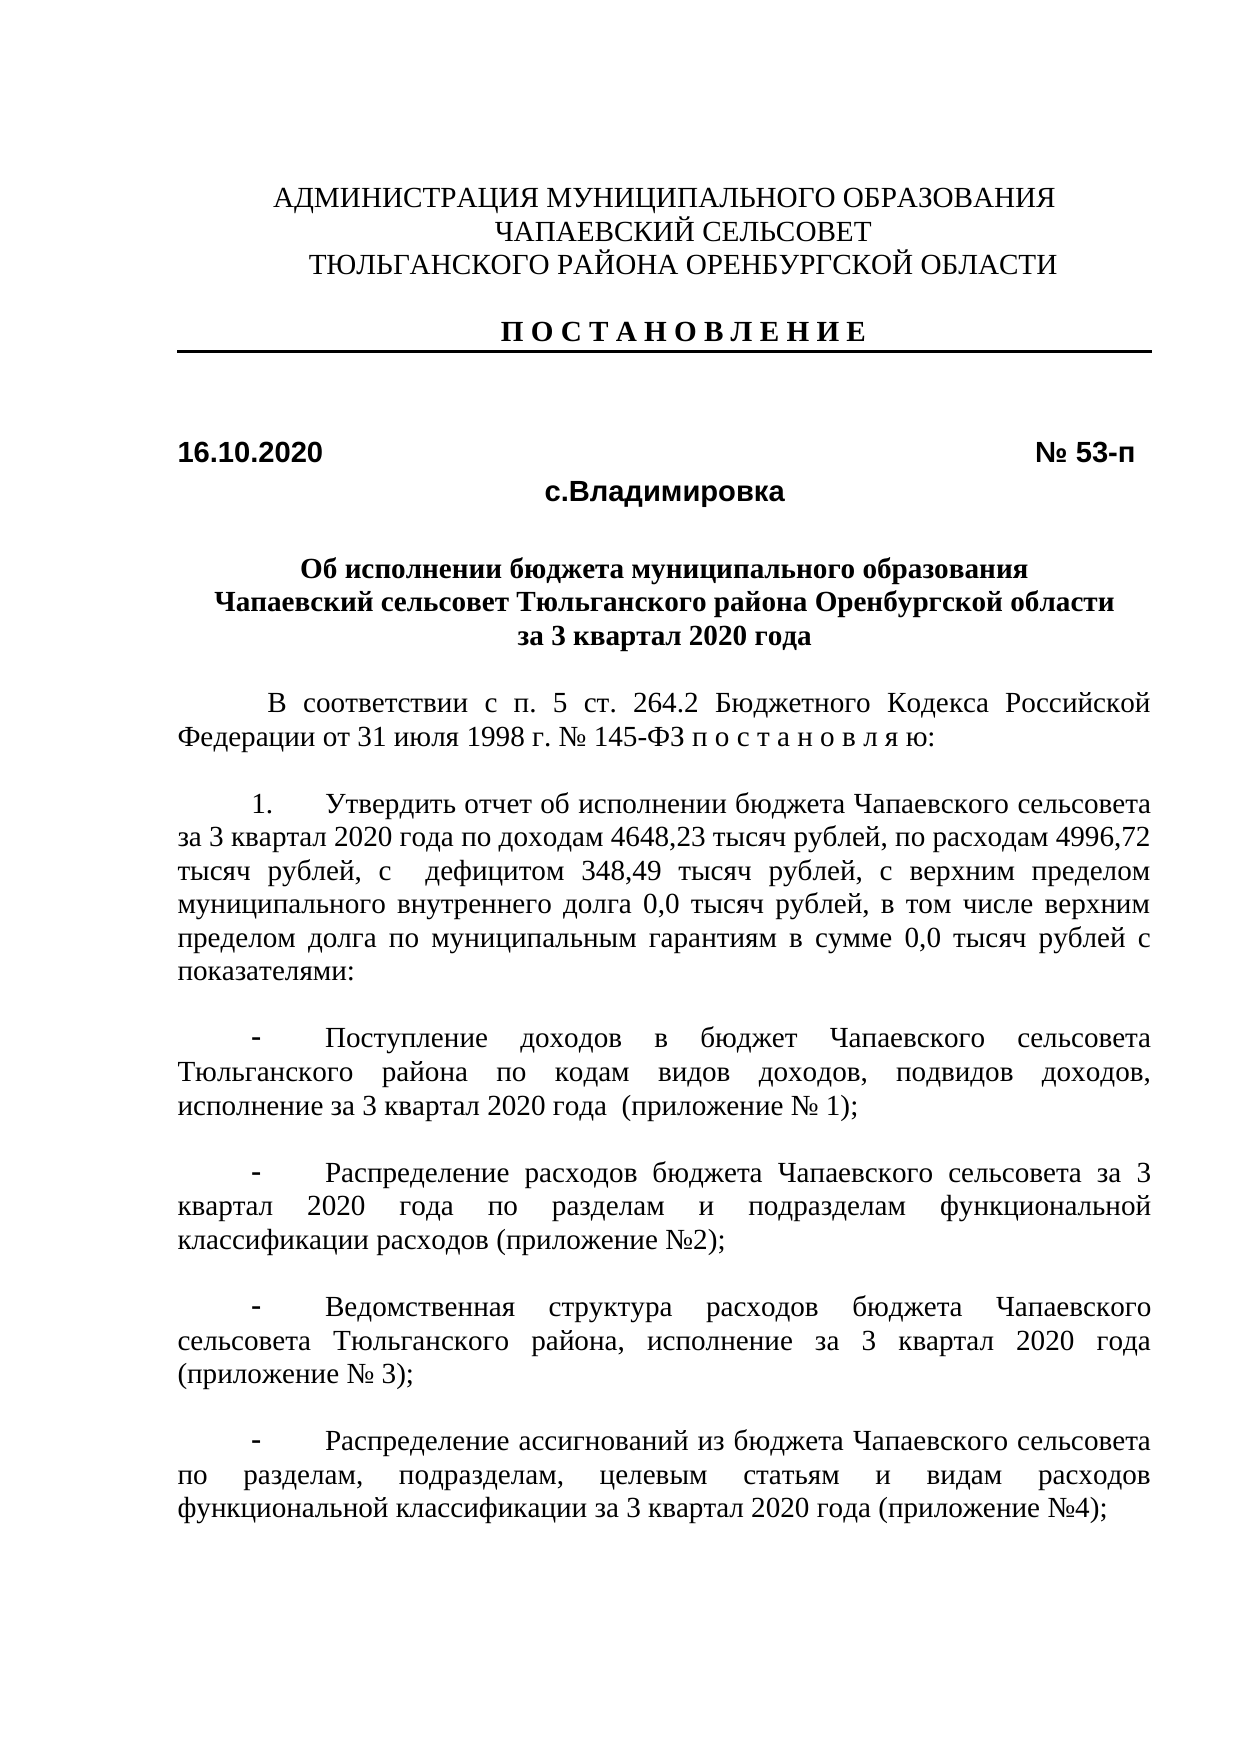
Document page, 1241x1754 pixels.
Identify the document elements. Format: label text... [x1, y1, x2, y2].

text с.Владимировка [177, 474, 1152, 507]
text Об исполнении бюджета муниципального образования [177, 551, 1152, 584]
text ТЮЛЬГАНСКОГО РАЙОНА ОРЕНБУРГСКОЙ ОБЛАСТИ [177, 247, 1152, 281]
text ЧАПАЕВСКИЙ СЕЛЬСОВЕТ [177, 214, 1152, 247]
text Чапаевский сельсовет Тюльганского района Оренбургской области [177, 584, 1152, 618]
list Поступление доходов в бюджет Чапаевского сельсовета Тюльганского района по кодам видов доходов, подвидов доходов, исполнение за 3 квартал 2020 года (приложение № 1); [177, 1021, 1152, 1121]
text 16.10.2020 № 53-п [177, 435, 1152, 469]
list Утвердить отчет об исполнении бюджета Чапаевского сельсовета за 3 квартал 2020 года по доходам 4648,23 тысяч рублей, по расходам 4996,72 тысяч рублей, с дефицитом 348,49 тысяч рублей, с верхним пределом муниципального внутреннего долга 0,0 тысяч рублей, в том числе верхним пределом долга по муниципальным гарантиям в сумме 0,0 тысяч рублей с показателями: [177, 786, 1152, 987]
list Ведомственная структура расходов бюджета Чапаевского сельсовета Тюльганского района, исполнение за 3 квартал 2020 года (приложение № 3); [177, 1289, 1152, 1390]
text АДМИНИСТРАЦИЯ МУНИЦИПАЛЬНОГО ОБРАЗОВАНИЯ [177, 180, 1152, 214]
text за 3 квартал 2020 года [177, 618, 1152, 652]
list Распределение расходов бюджета Чапаевского сельсовета за 3 квартал 2020 года по разделам и подразделам функциональной классификации расходов (приложение №2); [177, 1155, 1152, 1256]
list Распределение ассигнований из бюджета Чапаевского сельсовета по разделам, подразделам, целевым статьям и видам расходов функциональной классификации за 3 квартал 2020 года (приложение №4); [177, 1423, 1152, 1524]
text В соответствии с п. 5 ст. 264.2 Бюджетного Кодекса Российской Федерации от 31 июля 1998 г. № 145-ФЗ п о с т а н о в л я ю: [177, 685, 1152, 752]
text П О С Т А Н О В Л Е Н И Е [177, 314, 1152, 350]
